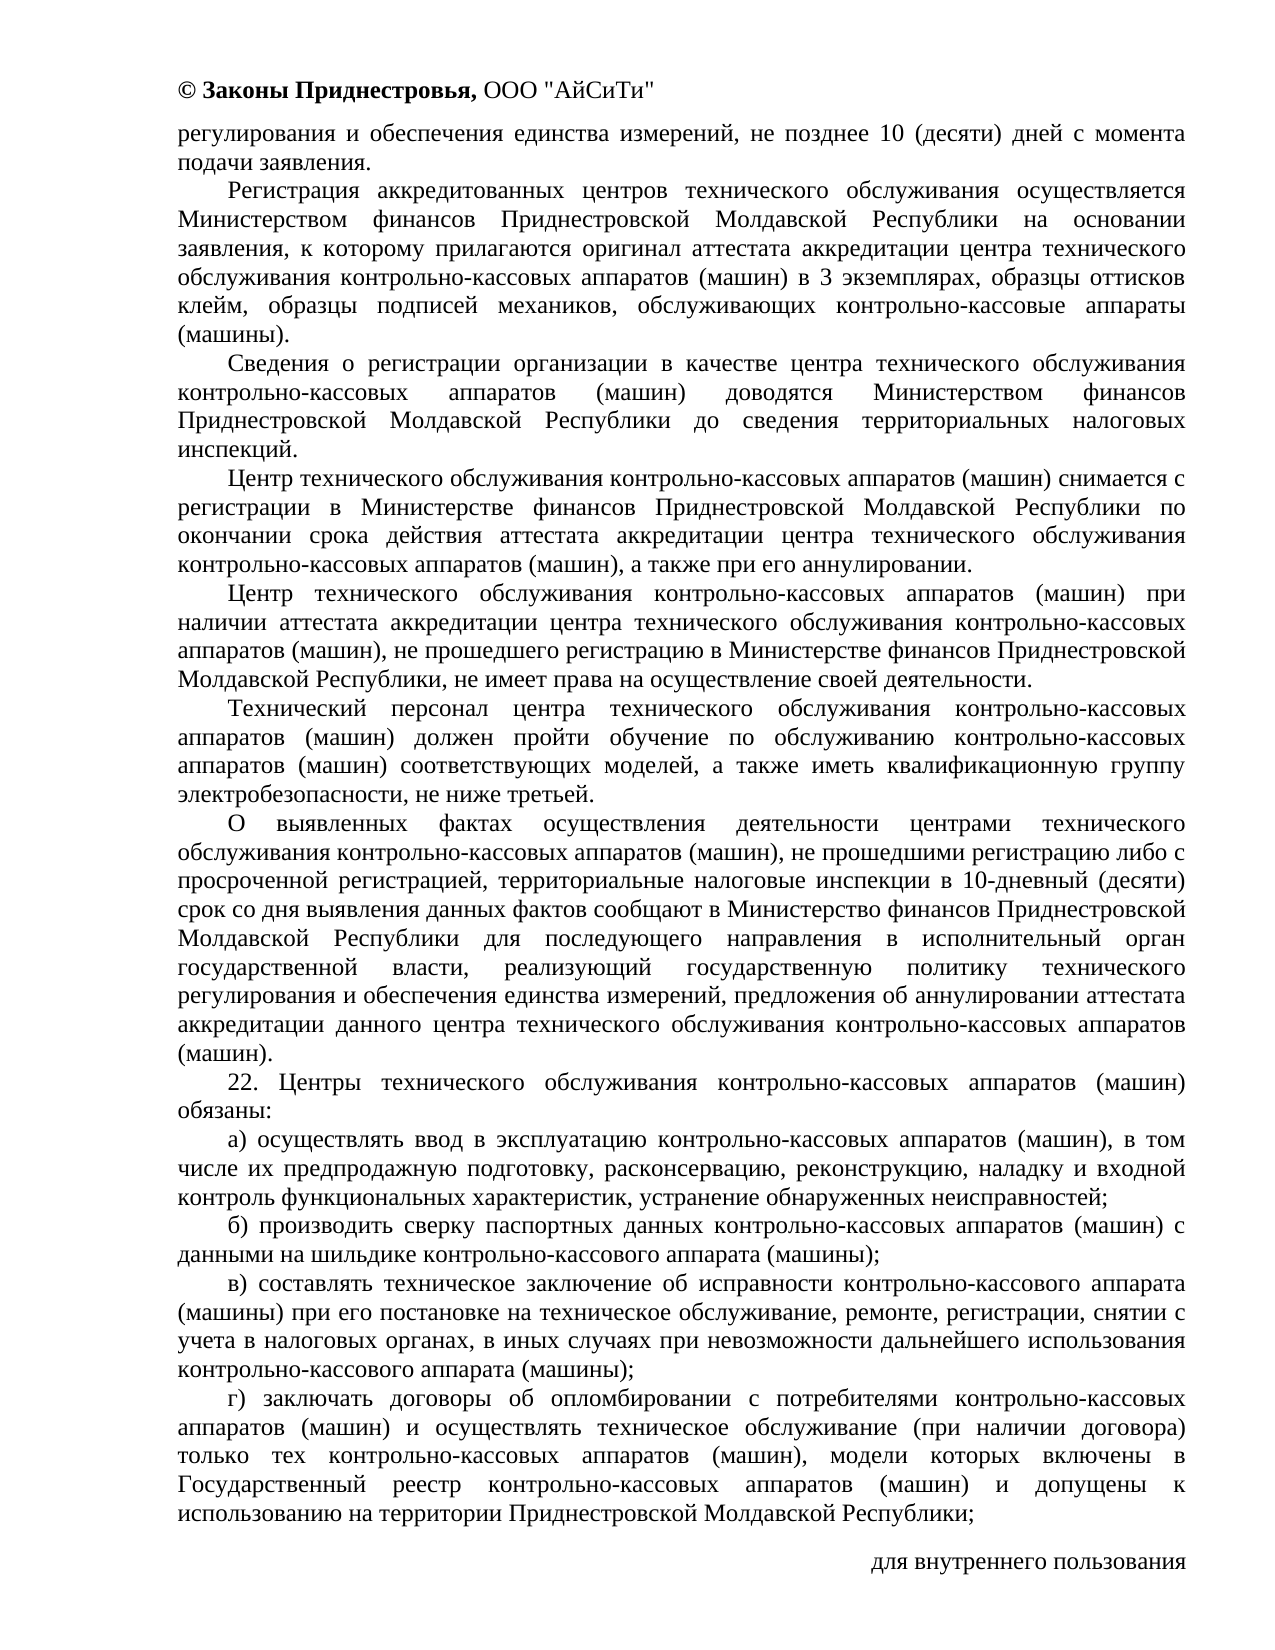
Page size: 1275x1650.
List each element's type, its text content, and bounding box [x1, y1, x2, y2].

text б) производить сверку паспортных данных контpольно-кассовых аппаратов (машин) с данными на шильдике контpольно-кассового аппарата (машины); [177, 1211, 1186, 1268]
text а) осуществлять ввод в эксплуатацию контpольно-кассовых аппаратов (машин), в том числе их предпродажную подготовку, расконсервацию, реконструкцию, наладку и входной контроль функциональных характеристик, устранение обнаруженных неисправностей; [177, 1124, 1186, 1211]
text 22. Центры технического обслуживания контрольно-кассовых аппаратов (машин) обязаны: [177, 1067, 1186, 1124]
text О выявленных фактах осуществления деятельности центрами технического обслуживания контрольно-кассовых аппаратов (машин), не прошедшими регистрацию либо с просроченной регистрацией, территориальные налоговые инспекции в 10-дневный (десяти) срок со дня выявления данных фактов сообщают в Министерство финансов Приднестровской Молдавской Республики для последующего направления в исполнительный орган государственной власти, реализующий государственную политику технического регулирования и обеспечения единства измерений, предложения об аннулировании аттестата аккредитации данного центра технического обслуживания контрольно-кассовых аппаратов (машин). [177, 808, 1186, 1067]
text Технический персонал центра технического обслуживания контрольно-кассовых аппаратов (машин) должен пройти обучение по обслуживанию контрольно-кассовых аппаратов (машин) соответствующих моделей, а также иметь квалификационную группу электробезопасности, не ниже третьей. [177, 693, 1186, 808]
text Центр технического обслуживания контрольно-кассовых аппаратов (машин) снимается с регистрации в Министерстве финансов Приднестровской Молдавской Республики по окончании срока действия аттестата аккредитации центра технического обслуживания контрольно-кассовых аппаратов (машин), а также при его аннулировании. [177, 463, 1186, 578]
text в) составлять техническое заключение об исправности контpольно-кассового аппарата (машины) пpи его постановке на техническое обслуживание, ремонте, pегистpации, снятии с учета в налоговых оpганах, в иных случаях пpи невозможности дальнейшего использования контpольно-кассового аппарата (машины); [177, 1268, 1186, 1383]
text Сведения о регистрации организации в качестве центра технического обслуживания контрольно-кассовых аппаратов (машин) доводятся Министерством финансов Приднестровской Молдавской Республики до сведения территориальных налоговых инспекций. [177, 348, 1186, 463]
text Регистрация аккредитованных центров технического обслуживания осуществляется Министерством финансов Приднестровской Молдавской Республики на основании заявления, к которому прилагаются оригинал аттестата аккредитации центра технического обслуживания контрольно-кассовых аппаратов (машин) в 3 экземплярах, образцы оттисков клейм, образцы подписей механиков, обслуживающих контрольно-кассовые аппараты (машины). [177, 176, 1186, 348]
text Центр технического обслуживания контрольно-кассовых аппаратов (машин) при наличии аттестата аккредитации центра технического обслуживания контрольно-кассовых аппаратов (машин), не прошедшего регистрацию в Министерстве финансов Приднестровской Молдавской Республики, не имеет права на осуществление своей деятельности. [177, 578, 1186, 693]
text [177, 118, 1186, 176]
text г) заключать договоры об опломбировании с потребителями контpольно-кассовых аппаратов (машин) и осуществлять техническое обслуживание (при наличии договора) только тех контpольно-кассовых аппаратов (машин), модели которых включены в Государственный реестр контрольно-кассовых аппаратов (машин) и допущены к использованию на территории Приднестровской Молдавской Республики; [177, 1383, 1186, 1527]
